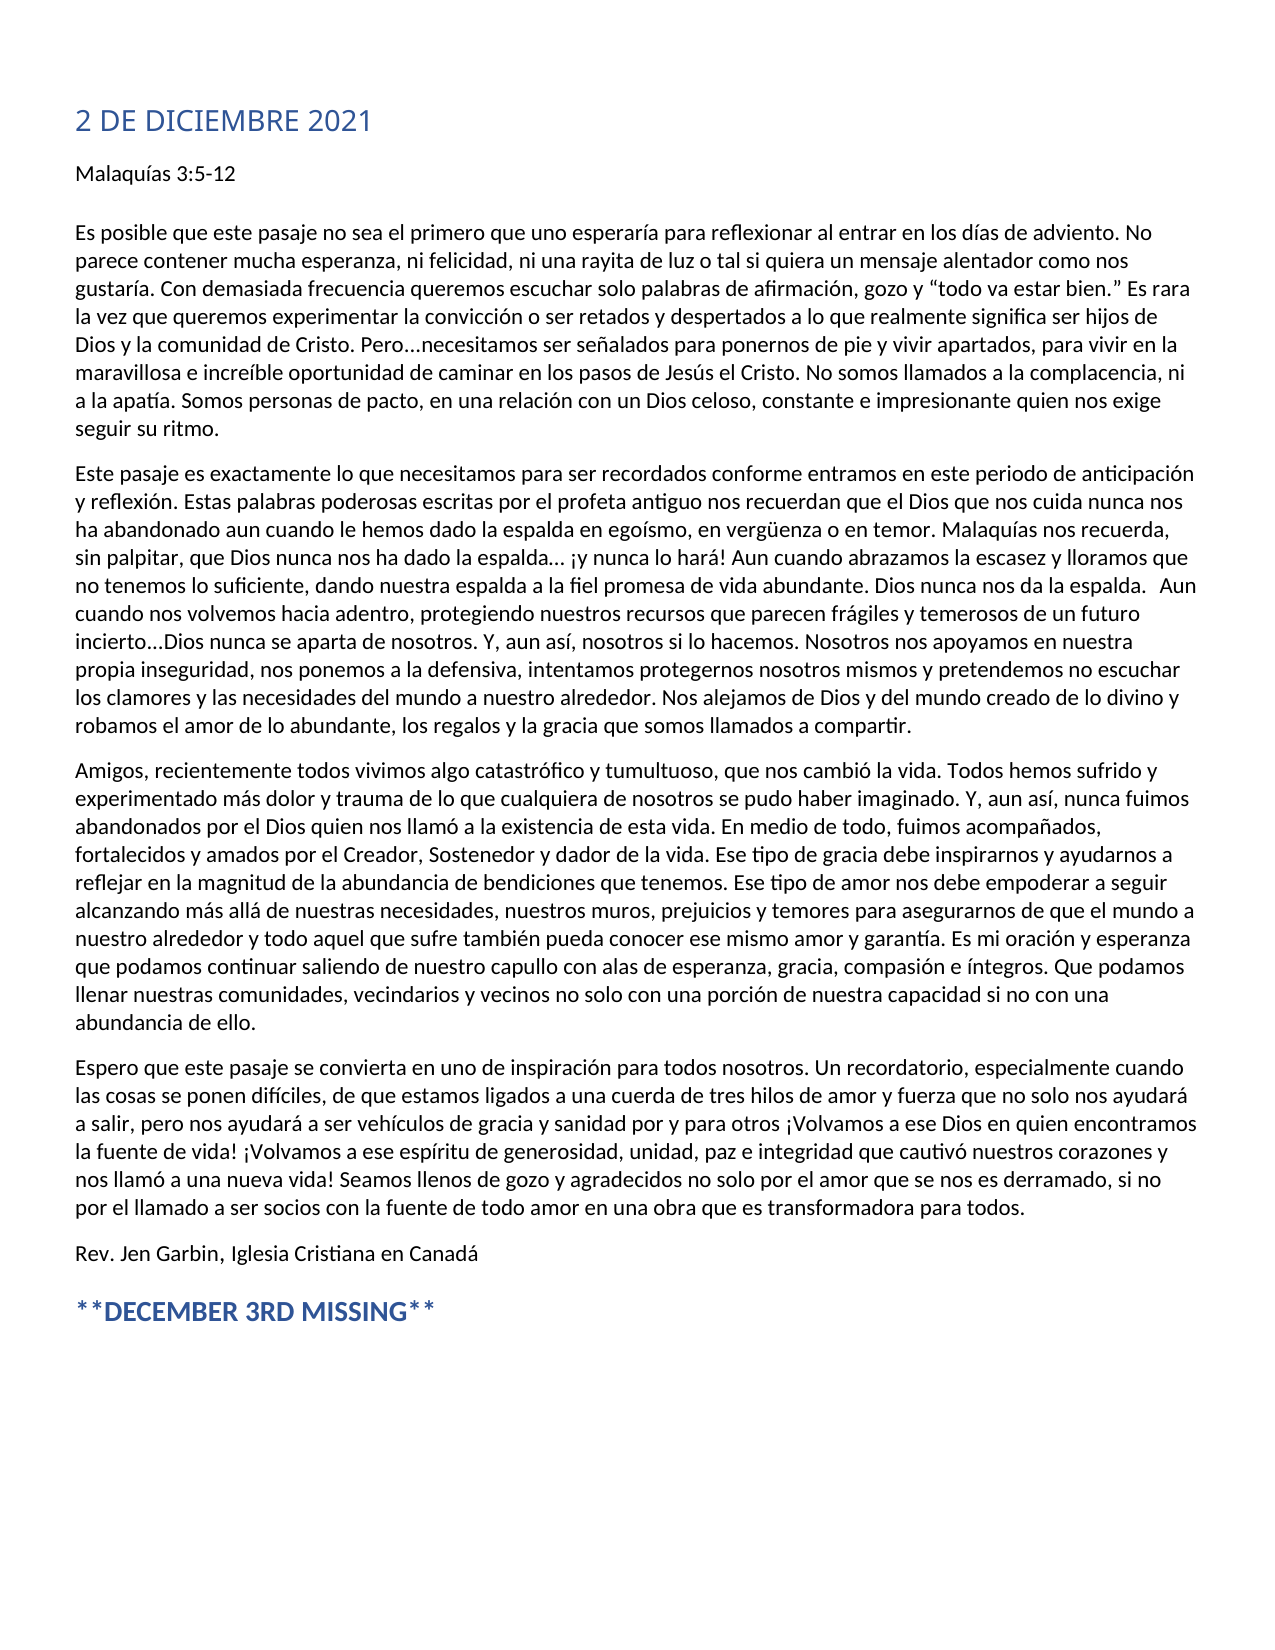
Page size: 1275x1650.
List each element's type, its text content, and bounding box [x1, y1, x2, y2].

text Es posible que este pasaje no sea el primero que uno esperaría para reflexionar al entrar en los días de adviento. No parece contener mucha esperanza, ni felicidad, ni una rayita de luz o tal si quiera un mensaje alentador como nos gustaría. Con demasiada frecuencia queremos escuchar solo palabras de afirmación, gozo y “todo va estar bien.” Es rara la vez que queremos experimentar la convicción o ser retados y despertados a lo que realmente significa ser hijos de Dios y la comunidad de Cristo. Pero...necesitamos ser señalados para ponernos de pie y vivir apartados, para vivir en la maravillosa e increíble oportunidad de caminar en los pasos de Jesús el Cristo. No somos llamados a la complacencia, ni a la apatía. Somos personas de pacto, en una relación con un Dios celoso, constante e impresionante quien nos exige seguir su ritmo. [75, 218, 1200, 442]
text **DECEMBER 3RD MISSING** [75, 1293, 1200, 1329]
text 2 DE DICIEMBRE 2021 [75, 100, 1200, 140]
text Este pasaje es exactamente lo que necesitamos para ser recordados conforme entramos en este periodo de anticipación y reflexión. Estas palabras poderosas escritas por el profeta antiguo nos recuerdan que el Dios que nos cuida nunca nos ha abandonado aun cuando le hemos dado la espalda en egoísmo, en vergüenza o en temor. Malaquías nos recuerda, sin palpitar, que Dios nunca nos ha dado la espalda… ¡y nunca lo hará! Aun cuando abrazamos la escasez y lloramos que no tenemos lo suficiente, dando nuestra espalda a la fiel promesa de vida abundante. Dios nunca nos da la espalda. Aun cuando nos volvemos hacia adentro, protegiendo nuestros recursos que parecen frágiles y temerosos de un futuro incierto...Dios nunca se aparta de nosotros. Y, aun así, nosotros si lo hacemos. Nosotros nos apoyamos en nuestra propia inseguridad, nos ponemos a la defensiva, intentamos protegernos nosotros mismos y pretendemos no escuchar los clamores y las necesidades del mundo a nuestro alrededor. Nos alejamos de Dios y del mundo creado de lo divino y robamos el amor de lo abundante, los regalos y la gracia que somos llamados a compartir. [75, 459, 1200, 739]
text Espero que este pasaje se convierta en uno de inspiración para todos nosotros. Un recordatorio, especialmente cuando las cosas se ponen difíciles, de que estamos ligados a una cuerda de tres hilos de amor y fuerza que no solo nos ayudará a salir, pero nos ayudará a ser vehículos de gracia y sanidad por y para otros ¡Volvamos a ese Dios en quien encontramos la fuente de vida! ¡Volvamos a ese espíritu de generosidad, unidad, paz e integridad que cautivó nuestros corazones y nos llamó a una nueva vida! Seamos llenos de gozo y agradecidos no solo por el amor que se nos es derramado, si no por el llamado a ser socios con la fuente de todo amor en una obra que es transformadora para todos. [75, 1053, 1200, 1221]
text Rev. Jen Garbin, Iglesia Cristiana en Canadá [75, 1237, 1200, 1268]
text Amigos, recientemente todos vivimos algo catastrófico y tumultuoso, que nos cambió la vida. Todos hemos sufrido y experimentado más dolor y trauma de lo que cualquiera de nosotros se pudo haber imaginado. Y, aun así, nunca fuimos abandonados por el Dios quien nos llamó a la existencia de esta vida. En medio de todo, fuimos acompañados, fortalecidos y amados por el Creador, Sostenedor y dador de la vida. Ese tipo de gracia debe inspirarnos y ayudarnos a reflejar en la magnitud de la abundancia de bendiciones que tenemos. Ese tipo de amor nos debe empoderar a seguir alcanzando más allá de nuestras necesidades, nuestros muros, prejuicios y temores para asegurarnos de que el mundo a nuestro alrededor y todo aquel que sufre también pueda conocer ese mismo amor y garantía. Es mi oración y esperanza que podamos continuar saliendo de nuestro capullo con alas de esperanza, gracia, compasión e íntegros. Que podamos llenar nuestras comunidades, vecindarios y vecinos no solo con una porción de nuestra capacidad si no con una abundancia de ello. [75, 756, 1200, 1036]
text Malaquías 3:5-12 [75, 159, 1200, 187]
